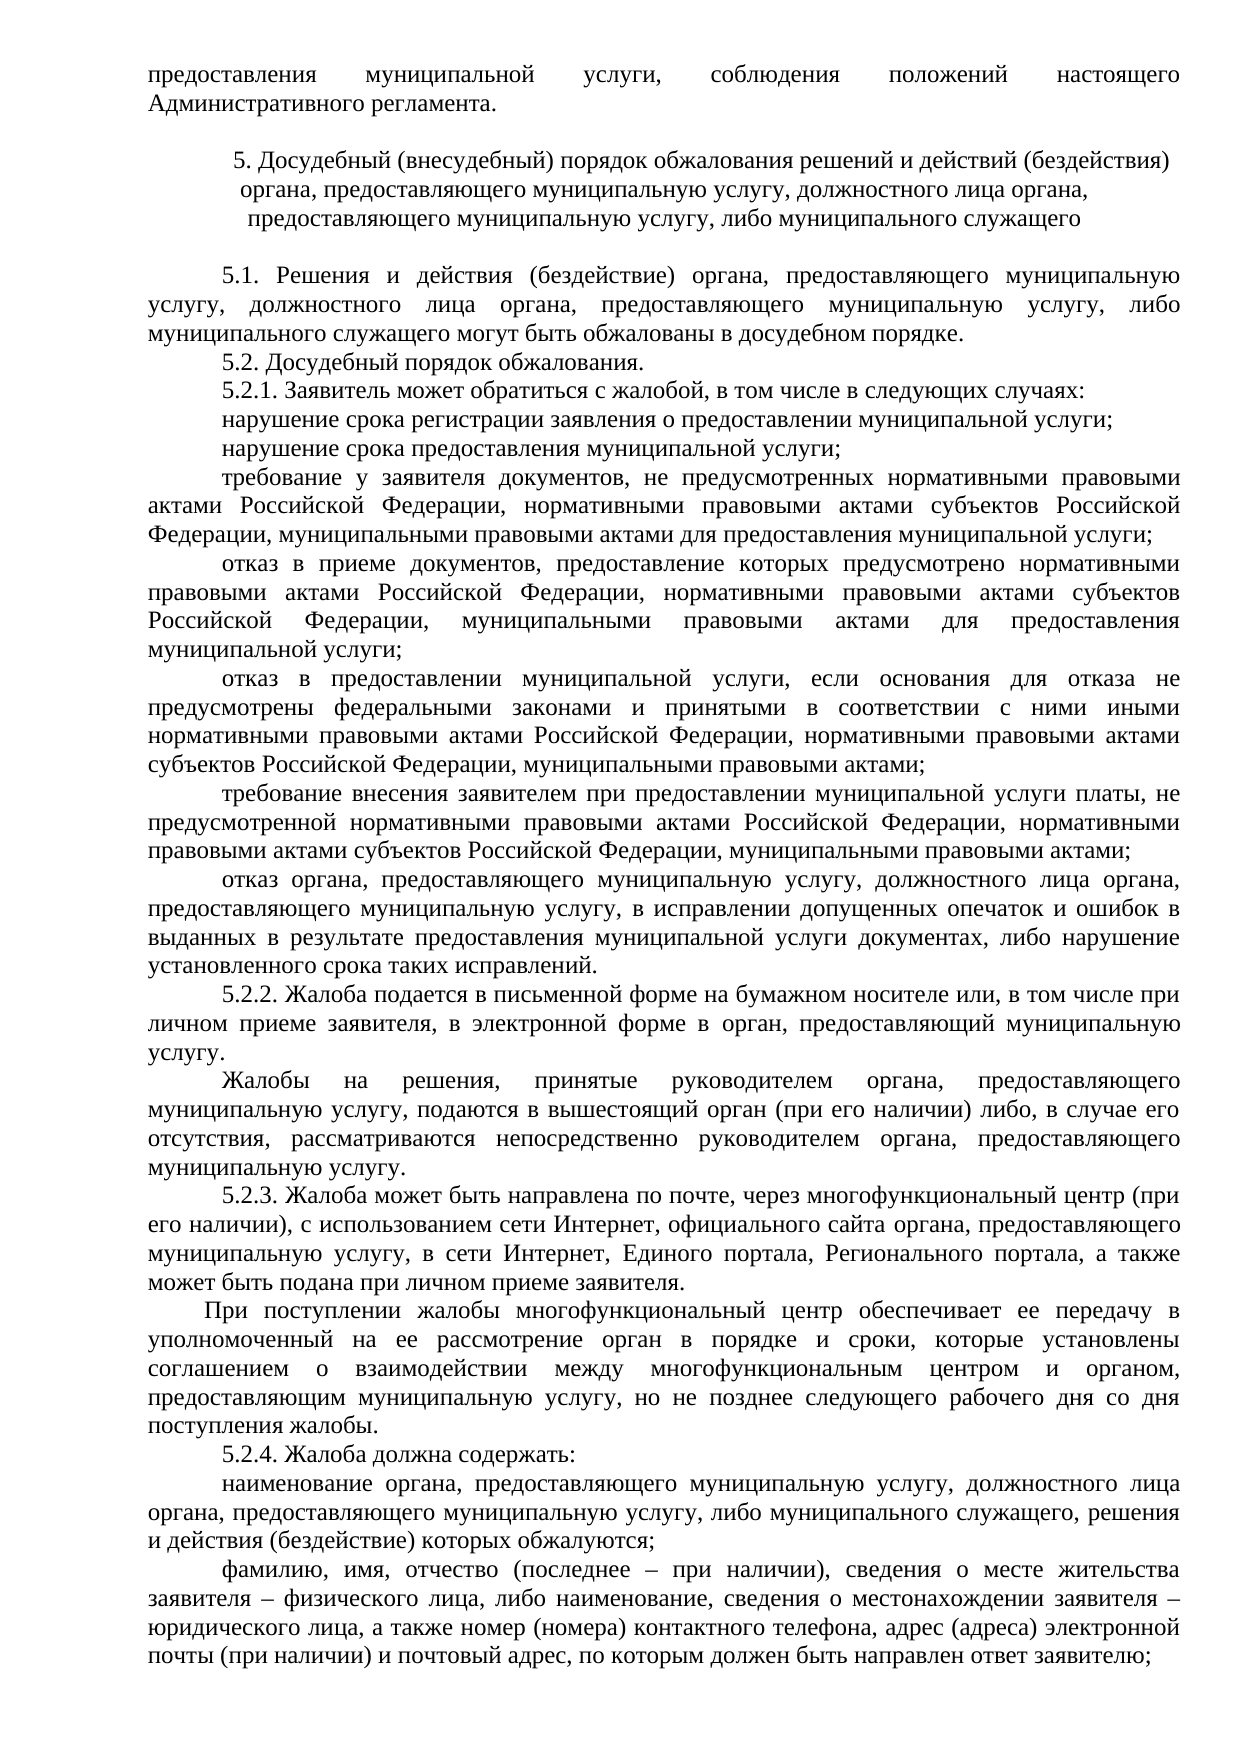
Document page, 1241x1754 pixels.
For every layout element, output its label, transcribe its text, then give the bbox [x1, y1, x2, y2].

text отказ в приеме документов, предоставление которых предусмотрено нормативными правовыми актами Российской Федерации, нормативными правовыми актами субъектов Российской Федерации, муниципальными правовыми актами для предоставления муниципальной услуги; [148, 548, 1181, 663]
text требование внесения заявителем при предоставлении муниципальной услуги платы, не предусмотренной нормативными правовыми актами Российской Федерации, нормативными правовыми актами субъектов Российской Федерации, муниципальными правовыми актами; [148, 778, 1181, 864]
text требование у заявителя документов, не предусмотренных нормативными правовыми актами Российской Федерации, нормативными правовыми актами субъектов Российской Федерации, муниципальными правовыми актами для предоставления муниципальной услуги; [148, 462, 1181, 548]
text отказ органа, предоставляющего муниципальную услугу, должностного лица органа, предоставляющего муниципальную услугу, в исправлении допущенных опечаток и ошибок в выданных в результате предоставления муниципальной услуги документах, либо нарушение установленного срока таких исправлений. [148, 864, 1181, 979]
text При поступлении жалобы многофункциональный центр обеспечивает ее передачу в уполномоченный на ее рассмотрение орган в порядке и сроки, которые установлены соглашением о взаимодействии между многофункциональным центром и органом, предоставляющим муниципальную услугу, но не позднее следующего рабочего дня со дня поступления жалобы. [148, 1295, 1181, 1439]
text отказ в предоставлении муниципальной услуги, если основания для отказа не предусмотрены федеральными законами и принятыми в соответствии с ними иными нормативными правовыми актами Российской Федерации, нормативными правовыми актами субъектов Российской Федерации, муниципальными правовыми актами; [148, 663, 1181, 778]
text 5.2.3. Жалоба может быть направлена по почте, через многофункциональный центр (при его наличии), с использованием сети Интернет, официального сайта органа, предоставляющего муниципальную услугу, в сети Интернет, Единого портала, Регионального портала, а также может быть подана при личном приеме заявителя. [148, 1180, 1181, 1295]
text Жалобы на решения, принятые руководителем органа, предоставляющего муниципальную услугу, подаются в вышестоящий орган (при его наличии) либо, в случае его отсутствия, рассматриваются непосредственно руководителем органа, предоставляющего муниципальную услугу. [148, 1065, 1181, 1180]
text фамилию, имя, отчество (последнее – при наличии), сведения о месте жительства заявителя – физического лица, либо наименование, сведения о местонахождении заявителя – юридического лица, а также номер (номера) контактного телефона, адрес (адреса) электронной почты (при наличии) и почтовый адрес, по которым должен быть направлен ответ заявителю; [148, 1554, 1181, 1669]
text 5.2.2. Жалоба подается в письменной форме на бумажном носителе или, в том числе при личном приеме заявителя, в электронной форме в орган, предоставляющий муниципальную услугу. [148, 979, 1181, 1065]
text 5. Досудебный (внесудебный) порядок обжалования решений и действий (бездействия) органа, предоставляющего муниципальную услугу, должностного лица органа, предоставляющего муниципальную услугу, либо муниципального служащего [148, 145, 1181, 232]
text наименование органа, предоставляющего муниципальную услугу, должностного лица органа, предоставляющего муниципальную услугу, либо муниципального служащего, решения и действия (бездействие) которых обжалуются; [148, 1468, 1181, 1554]
text 5.1. Решения и действия (бездействие) органа, предоставляющего муниципальную услугу, должностного лица органа, предоставляющего муниципальную услугу, либо муниципального служащего могут быть обжалованы в досудебном порядке. [148, 260, 1181, 347]
text нарушение срока предоставления муниципальной услуги; [148, 433, 1181, 462]
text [148, 59, 1181, 117]
text нарушение срока регистрации заявления о предоставлении муниципальной услуги; [148, 404, 1181, 433]
text 5.2.1. Заявитель может обратиться с жалобой, в том числе в следующих случаях: [148, 375, 1181, 404]
text 5.2. Досудебный порядок обжалования. [148, 347, 1181, 375]
text 5.2.4. Жалоба должна содержать: [148, 1439, 1181, 1468]
